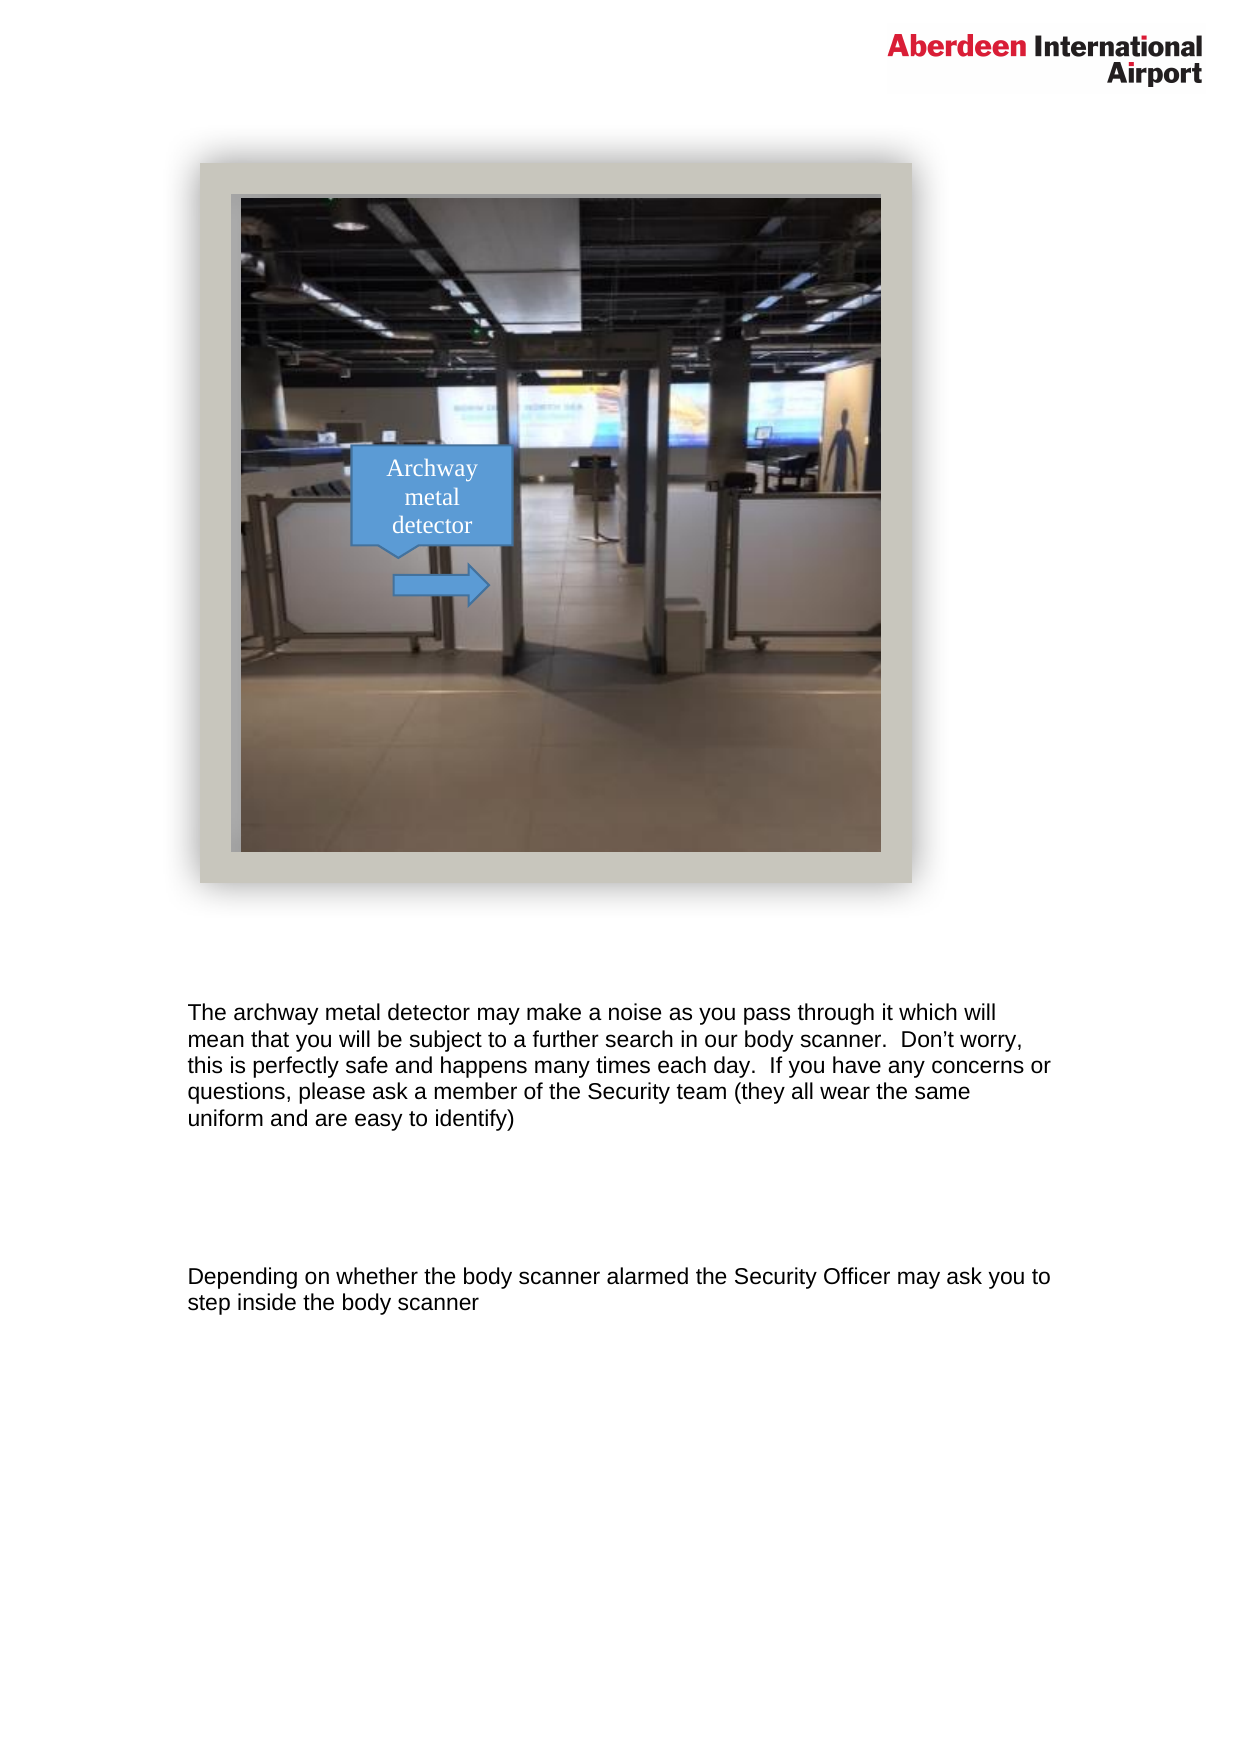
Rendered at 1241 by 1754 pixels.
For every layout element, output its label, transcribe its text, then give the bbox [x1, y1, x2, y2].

picture [887, 23, 1206, 94]
text The archway metal detector may make a noise as you pass through it which will mean that you will be subject to a further search in our body scanner. Don’t worry, this is perfectly safe and happens many times each day. If you have any concerns or questions, please ask a member of the Security team (they all wear the same uniform and are easy to identify) [187, 999, 1053, 1131]
text Depending on whether the body scanner alarmed the Security Officer may ask you to step inside the body scanner [187, 1263, 1053, 1316]
picture [241, 198, 881, 852]
